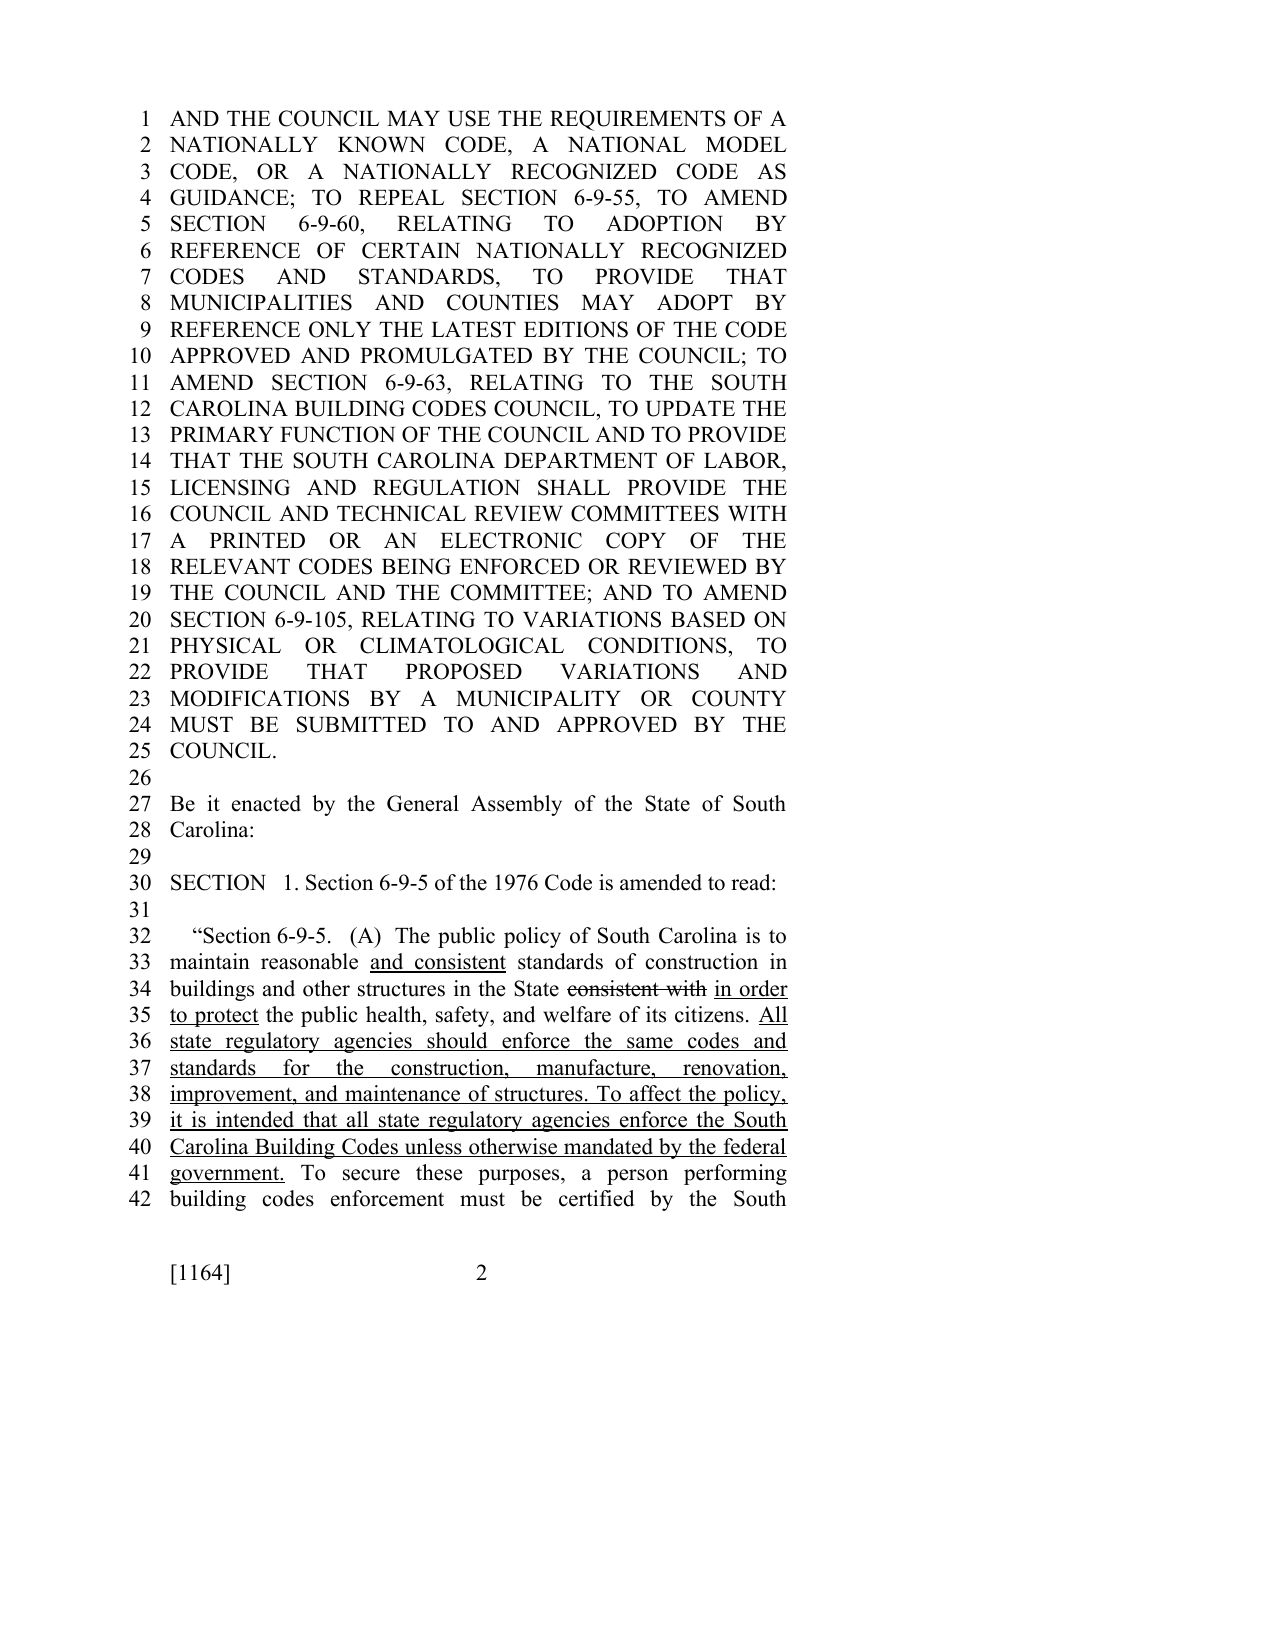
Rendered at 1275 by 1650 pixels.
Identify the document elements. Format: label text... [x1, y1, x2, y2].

text SECTION 1. Section 6-9-5 of the 1976 Code is amended to read: [169, 869, 787, 896]
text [169, 105, 787, 764]
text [169, 1157, 787, 1212]
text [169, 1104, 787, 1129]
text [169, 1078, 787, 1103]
text Be it enacted by the General Assembly of the State of South Carolina: [169, 790, 787, 843]
